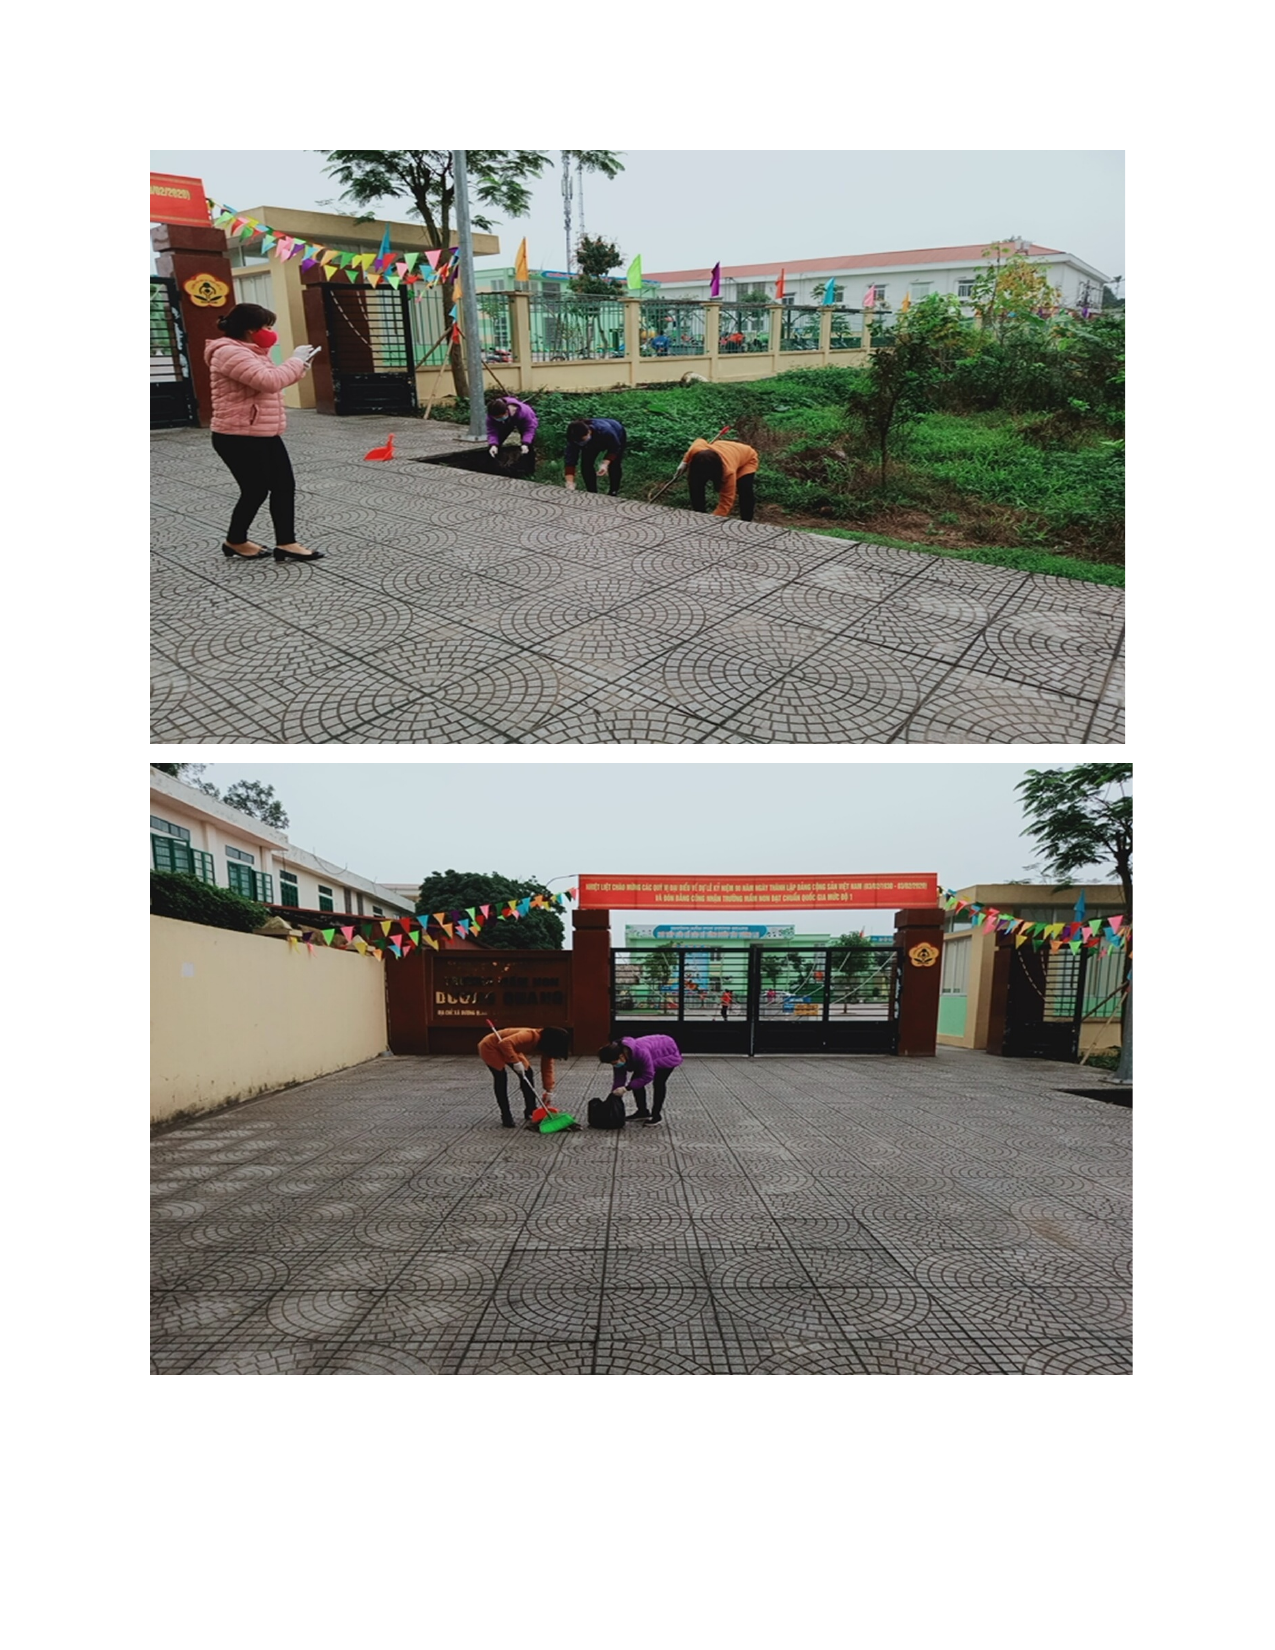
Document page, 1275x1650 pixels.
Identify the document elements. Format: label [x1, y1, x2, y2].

picture [150, 763, 1133, 1375]
picture [150, 150, 1125, 744]
